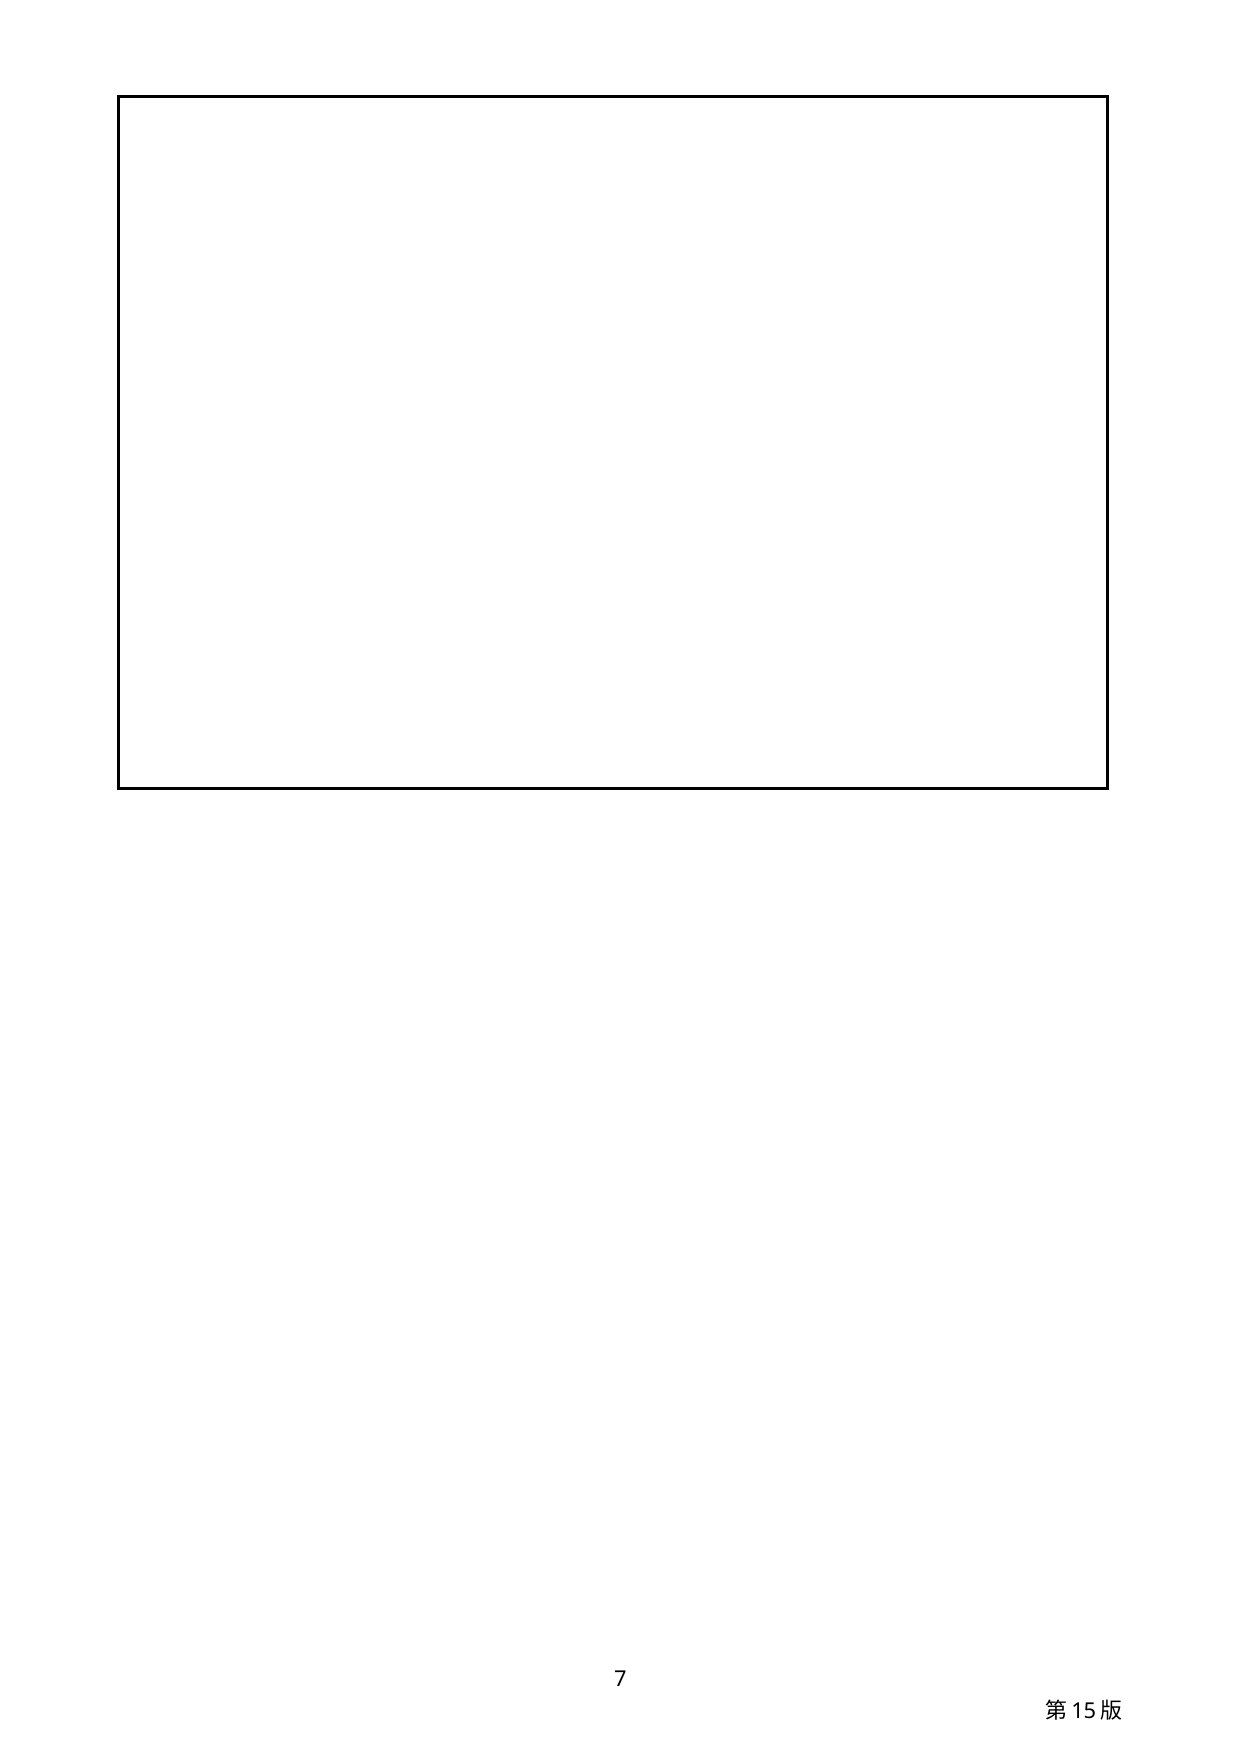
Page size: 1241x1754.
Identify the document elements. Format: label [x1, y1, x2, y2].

table_header [120, 98, 1106, 787]
